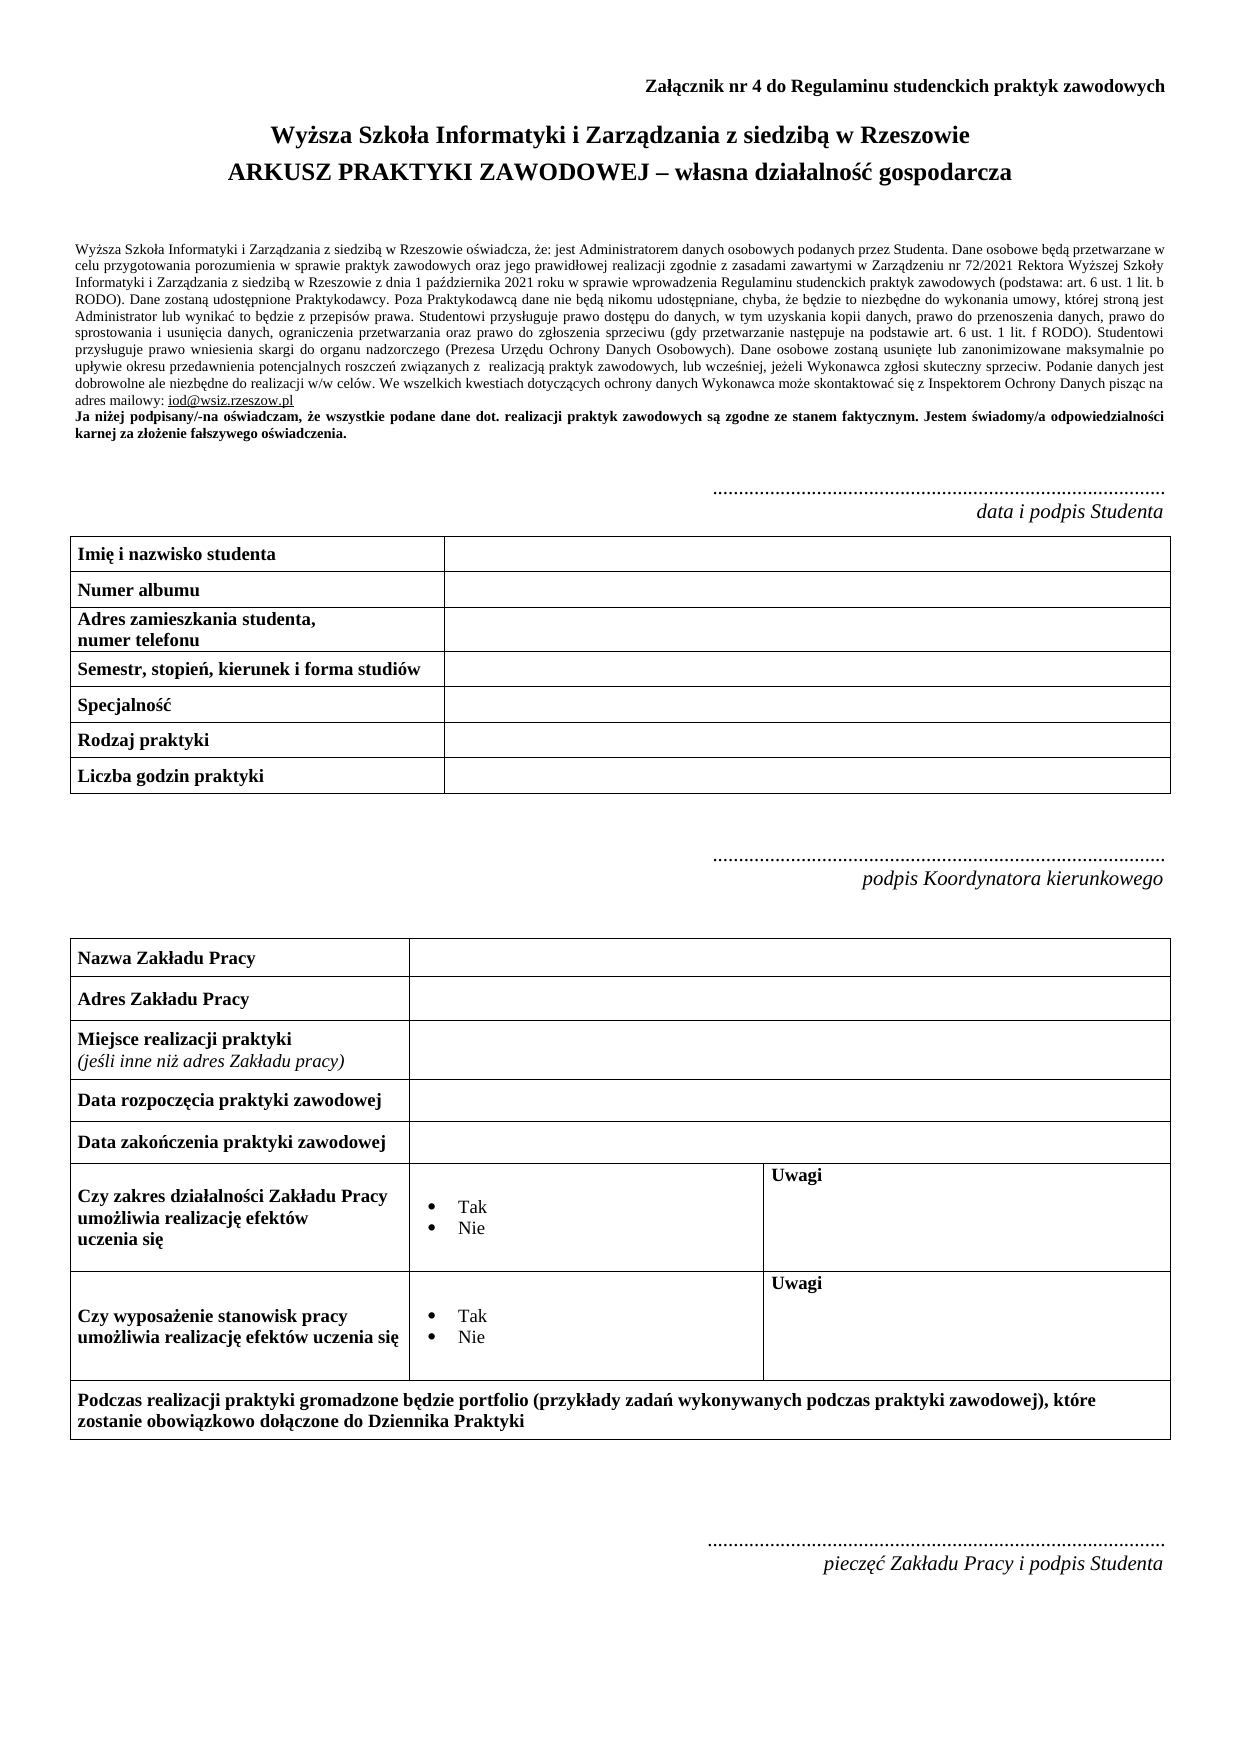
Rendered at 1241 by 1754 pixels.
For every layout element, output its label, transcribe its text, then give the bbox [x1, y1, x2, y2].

table_header [445, 537, 1170, 571]
table_cell Miejsce realizacji praktyki (jeśli inne niż adres Zakładu pracy) [71, 1021, 409, 1079]
table_cell Tak Nie [410, 1164, 763, 1271]
table_cell Adres Zakładu Pracy [71, 977, 409, 1019]
table_cell Data rozpoczęcia praktyki zawodowej [71, 1080, 409, 1121]
text Wyższa Szkoła Informatyki i Zarządzania z siedzibą w Rzeszowie [75, 121, 1165, 149]
table_cell [445, 687, 1170, 722]
table_cell [445, 723, 1170, 757]
table_cell Liczba godzin praktyki [71, 758, 444, 792]
table_cell [445, 652, 1170, 686]
text ....................................................................................... [75, 842, 1165, 866]
table_cell Specjalność [71, 687, 444, 722]
table_header Nazwa Zakładu Pracy [71, 939, 409, 976]
table_cell [410, 1021, 1170, 1079]
text Załącznik nr 4 do Regulaminu studenckich praktyk zawodowych [75, 75, 1165, 97]
text Wyższa Szkoła Informatyki i Zarządzania z siedzibą w Rzeszowie oświadcza, że: jest Administratorem danych osobowych podanych przez Studenta. Dane osobowe będą przetwarzane w celu przygotowania porozumienia w sprawie praktyk zawodowych oraz jego prawidłowej realizacji zgodnie z zasadami zawartymi w Zarządzeniu nr 72/2021 Rektora Wyższej Szkoły Informatyki i Zarządzania z siedzibą w Rzeszowie z dnia 1 października 2021 roku w sprawie wprowadzenia Regulaminu studenckich praktyk zawodowych (podstawa: art. 6 ust. 1 lit. b RODO). Dane zostaną udostępnione Praktykodawcy. Poza Praktykodawcą dane nie będą nikomu udostępniane, chyba, że będzie to niezbędne do wykonania umowy, której stroną jest Administrator lub wynikać to będzie z przepisów prawa. Studentowi przysługuje prawo dostępu do danych, w tym uzyskania kopii danych, prawo do przenoszenia danych, prawo do sprostowania i usunięcia danych, ograniczenia przetwarzania oraz prawo do zgłoszenia sprzeciwu (gdy przetwarzanie następuje na podstawie art. 6 ust. 1 lit. f RODO). Studentowi przysługuje prawo wniesienia skargi do organu nadzorczego (Prezesa Urzędu Ochrony Danych Osobowych). Dane osobowe zostaną usunięte lub zanonimizowane maksymalnie po upływie okresu przedawnienia potencjalnych roszczeń związanych z realizacją praktyk zawodowych, lub wcześniej, jeżeli Wykonawca zgłosi skuteczny sprzeciw. Podanie danych jest dobrowolne ale niezbędne do realizacji w/w celów. We wszelkich kwestiach dotyczących ochrony danych Wykonawca może skontaktować się z Inspektorem Ochrony Danych pisząc na adres mailowy: iod@wsiz.rzeszow.pl [75, 240, 1165, 408]
table_cell Uwagi [764, 1272, 1170, 1380]
table_cell [410, 977, 1170, 1019]
table_cell Czy wyposażenie stanowisk pracy umożliwia realizację efektów uczenia się [71, 1272, 409, 1380]
table_cell [445, 608, 1170, 651]
table_cell Tak Nie [410, 1272, 763, 1380]
table_cell [445, 572, 1170, 607]
table_cell Rodzaj praktyki [71, 723, 444, 757]
text ARKUSZ PRAKTYKI ZAWODOWEJ – własna działalność gospodarcza [75, 157, 1165, 185]
table_cell Czy zakres działalności Zakładu Pracy umożliwia realizację efektów uczenia się [71, 1164, 409, 1271]
table_cell Data zakończenia praktyki zawodowej [71, 1122, 409, 1162]
text pieczęć Zakładu Pracy i podpis Studenta [75, 1551, 1165, 1575]
table_header [410, 939, 1170, 976]
text Ja niżej podpisany/-na oświadczam, że wszystkie podane dane dot. realizacji praktyk zawodowych są zgodne ze stanem faktycznym. Jestem świadomy/a odpowiedzialności karnej za złożenie fałszywego oświadczenia. [75, 408, 1165, 442]
table_cell [410, 1080, 1170, 1121]
table_cell Numer albumu [71, 572, 444, 607]
text data i podpis Studenta [75, 499, 1165, 523]
table_cell Uwagi [764, 1164, 1170, 1271]
table_header Imię i nazwisko studenta [71, 537, 444, 571]
text ....................................................................................... [0, 475, 1165, 499]
text ........................................................................................ [75, 1527, 1165, 1551]
table_cell [410, 1122, 1170, 1162]
table_cell Semestr, stopień, kierunek i forma studiów [71, 652, 444, 686]
table_cell Podczas realizacji praktyki gromadzone będzie portfolio (przykłady zadań wykonywanych podczas praktyki zawodowej), które zostanie obowiązkowo dołączone do Dziennika Praktyki [71, 1381, 1170, 1439]
text podpis Koordynatora kierunkowego [75, 866, 1165, 890]
table_cell [445, 758, 1170, 792]
table_cell Adres zamieszkania studenta, numer telefonu [71, 608, 444, 651]
